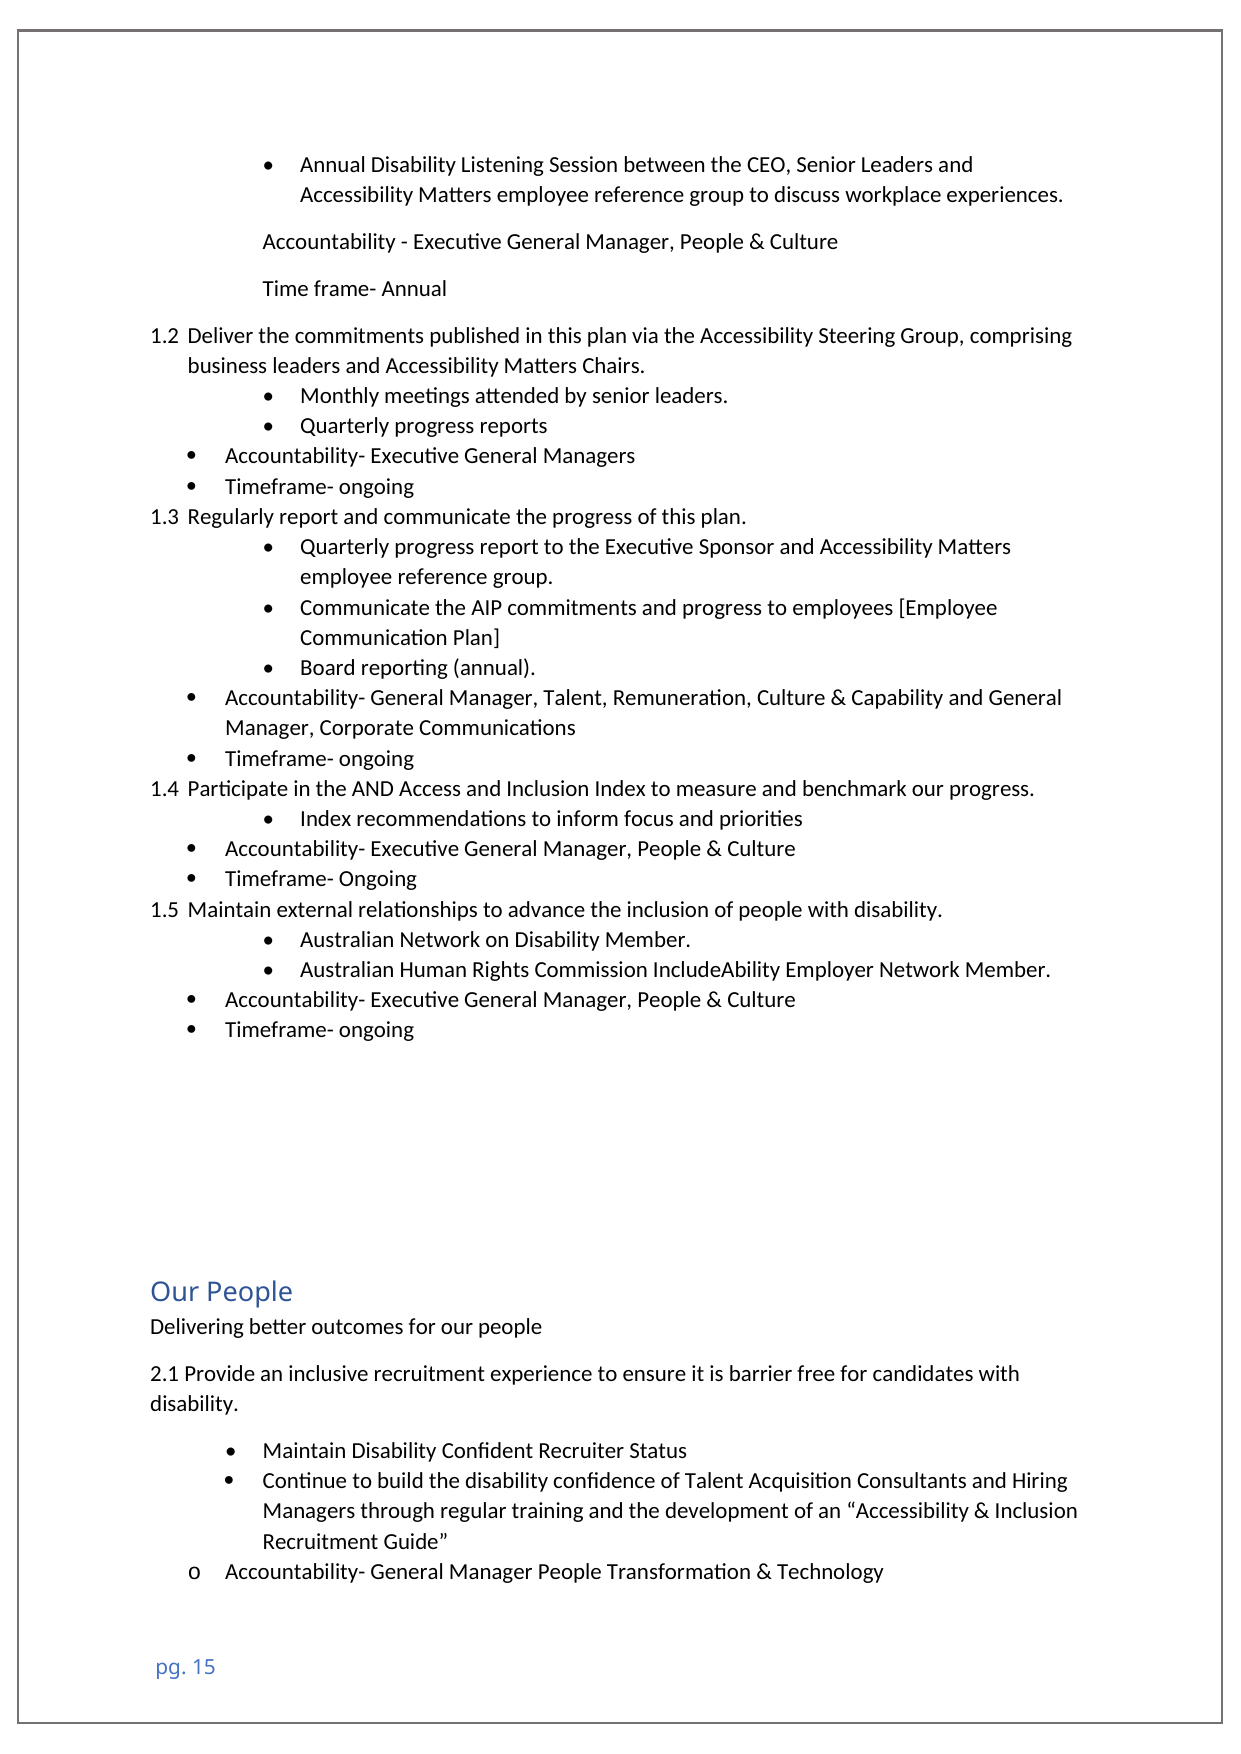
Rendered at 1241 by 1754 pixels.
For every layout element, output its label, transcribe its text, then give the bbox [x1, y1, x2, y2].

list Maintain Disability Confident Recruiter Status [225, 1436, 1090, 1464]
list Timeframe- ongoing [187, 1016, 1090, 1044]
list Board reporting (annual). [262, 653, 1090, 681]
text Accountability - Executive General Manager, People & Culture [262, 227, 1090, 255]
list Accountability- Executive General Manager, People & Culture [187, 834, 1090, 862]
list Deliver the commitments published in this plan via the Accessibility Steering Group, comprising business leaders and Accessibility Matters Chairs. [150, 321, 1090, 379]
list Timeframe- Ongoing [187, 864, 1090, 893]
list Continue to build the disability confidence of Talent Acquisition Consultants and Hiring Managers through regular training and the development of an “Accessibility & Inclusion Recruitment Guide” [225, 1466, 1090, 1555]
subtitle Our People [150, 1272, 1090, 1309]
list Index recommendations to inform focus and priorities [262, 804, 1090, 832]
text 2.1 Provide an inclusive recruitment experience to ensure it is barrier free for candidates with disability. [150, 1359, 1090, 1417]
text Delivering better outcomes for our people [150, 1312, 1090, 1340]
list Monthly meetings attended by senior leaders. [262, 381, 1090, 409]
list Accountability- General Manager, Talent, Remuneration, Culture & Capability and General Manager, Corporate Communications [187, 683, 1090, 742]
list Quarterly progress report to the Executive Sponsor and Accessibility Matters employee reference group. [262, 532, 1090, 591]
list Timeframe- ongoing [187, 744, 1090, 772]
list Australian Human Rights Commission IncludeAbility Employer Network Member. [262, 955, 1090, 983]
list Annual Disability Listening Session between the CEO, Senior Leaders and Accessibility Matters employee reference group to discuss workplace experiences. [262, 150, 1090, 208]
list Timeframe- ongoing [187, 472, 1090, 500]
text Time frame- Annual [262, 274, 1090, 302]
list Australian Network on Disability Member. [262, 925, 1090, 953]
list Participate in the AND Access and Inclusion Index to measure and benchmark our progress. [150, 774, 1090, 802]
list Communicate the AIP commitments and progress to employees [Employee Communication Plan] [262, 593, 1090, 651]
list Accountability- General Manager People Transformation & Technology [187, 1557, 1090, 1586]
list Maintain external relationships to advance the inclusion of people with disability. [150, 895, 1090, 923]
list Regularly report and communicate the progress of this plan. [150, 502, 1090, 530]
list Quarterly progress reports [262, 411, 1090, 439]
list Accountability- Executive General Manager, People & Culture [187, 985, 1090, 1013]
list Accountability- Executive General Managers [187, 442, 1090, 470]
